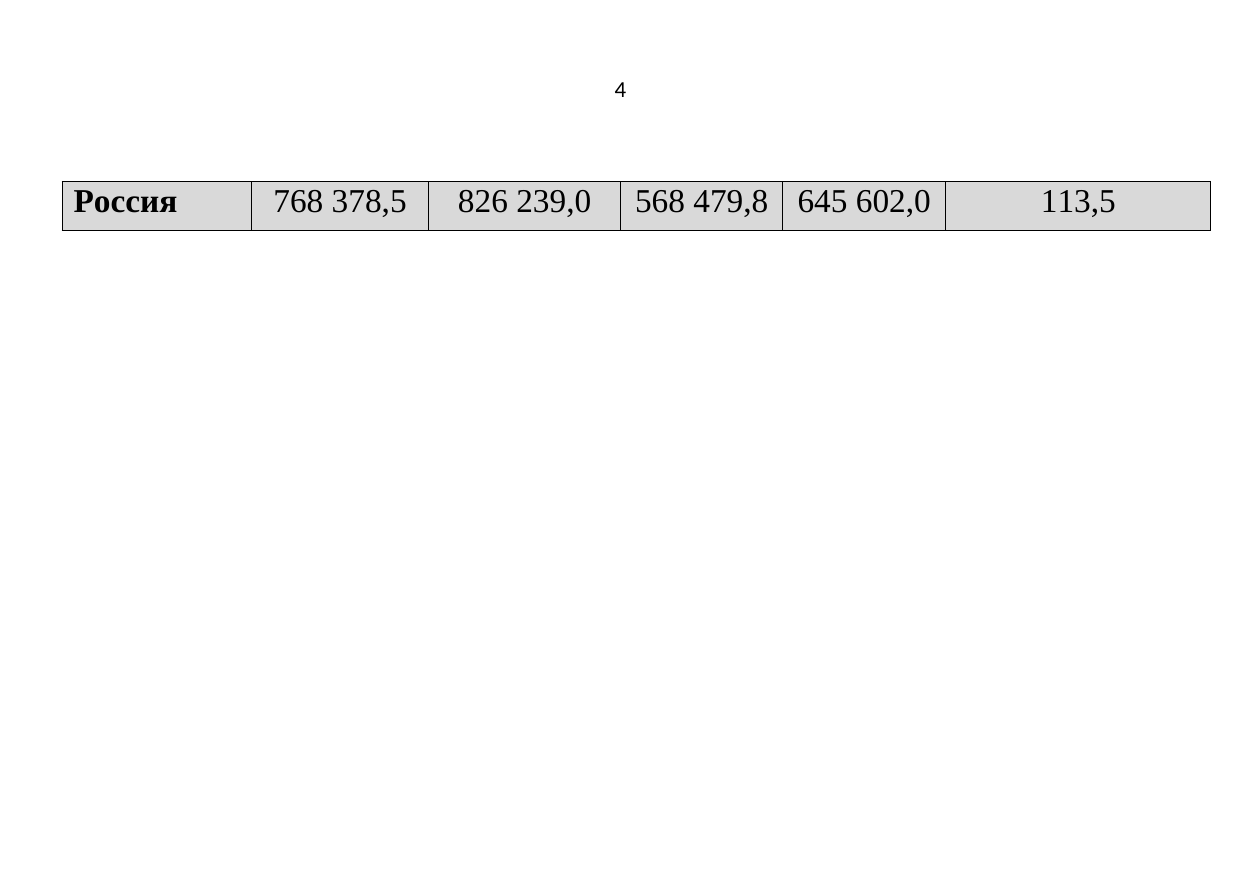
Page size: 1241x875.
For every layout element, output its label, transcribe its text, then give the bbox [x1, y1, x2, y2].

table_cell 826 239,0 [429, 182, 620, 230]
table_cell 645 602,0 [783, 182, 945, 230]
table_cell 113,5 [946, 182, 1210, 230]
table_cell Россия [63, 182, 251, 230]
table_cell 568 479,8 [621, 182, 782, 230]
table_cell 768 378,5 [252, 182, 428, 230]
